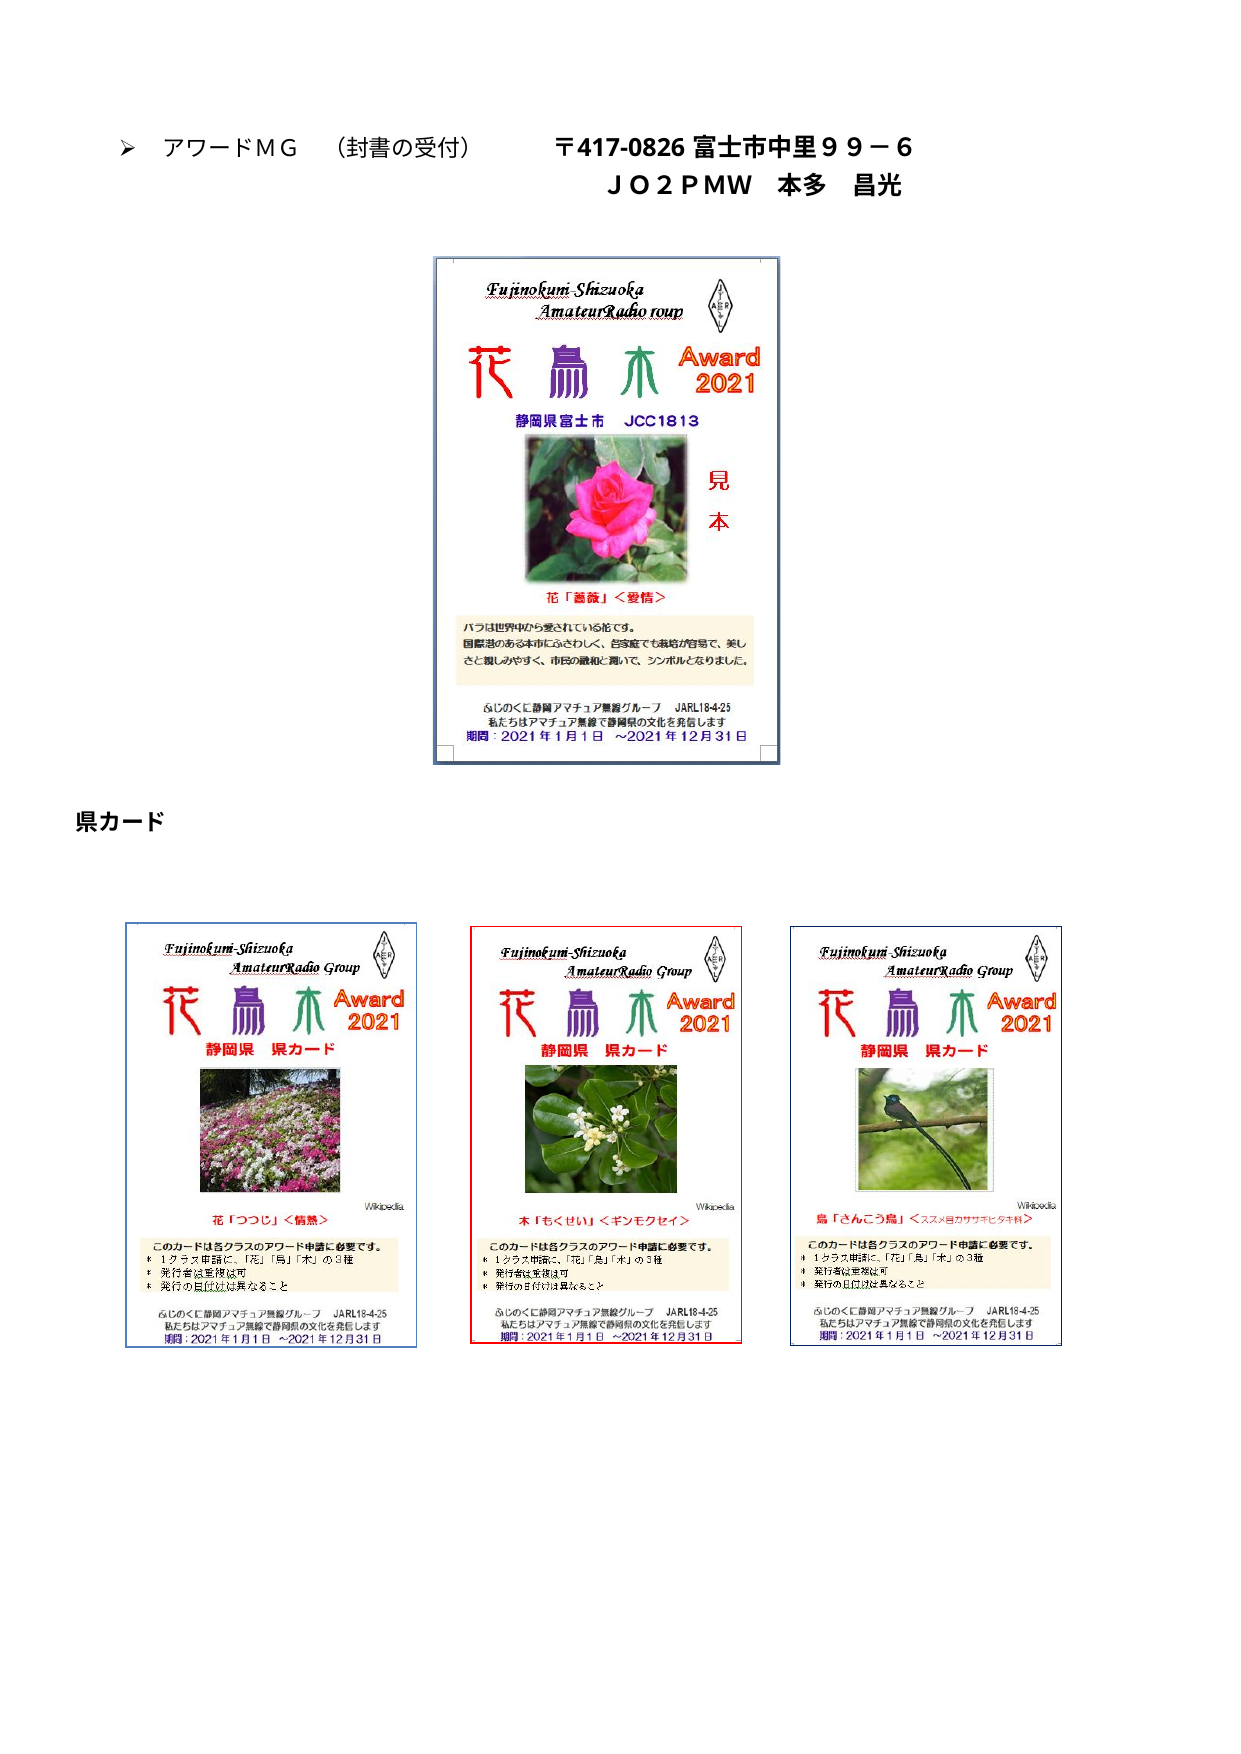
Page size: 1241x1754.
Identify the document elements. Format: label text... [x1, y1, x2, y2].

text ＪＯ２ＰＭＷ 本多 昌光 [75, 164, 1165, 202]
picture [127, 924, 416, 1346]
picture [472, 927, 741, 1342]
picture [432, 256, 781, 765]
list アワードＭＧ （封書の受付） 〒417-0826 富士市中里９９－６ [119, 127, 1165, 164]
picture [791, 927, 1061, 1345]
text 県カード [75, 802, 1165, 839]
